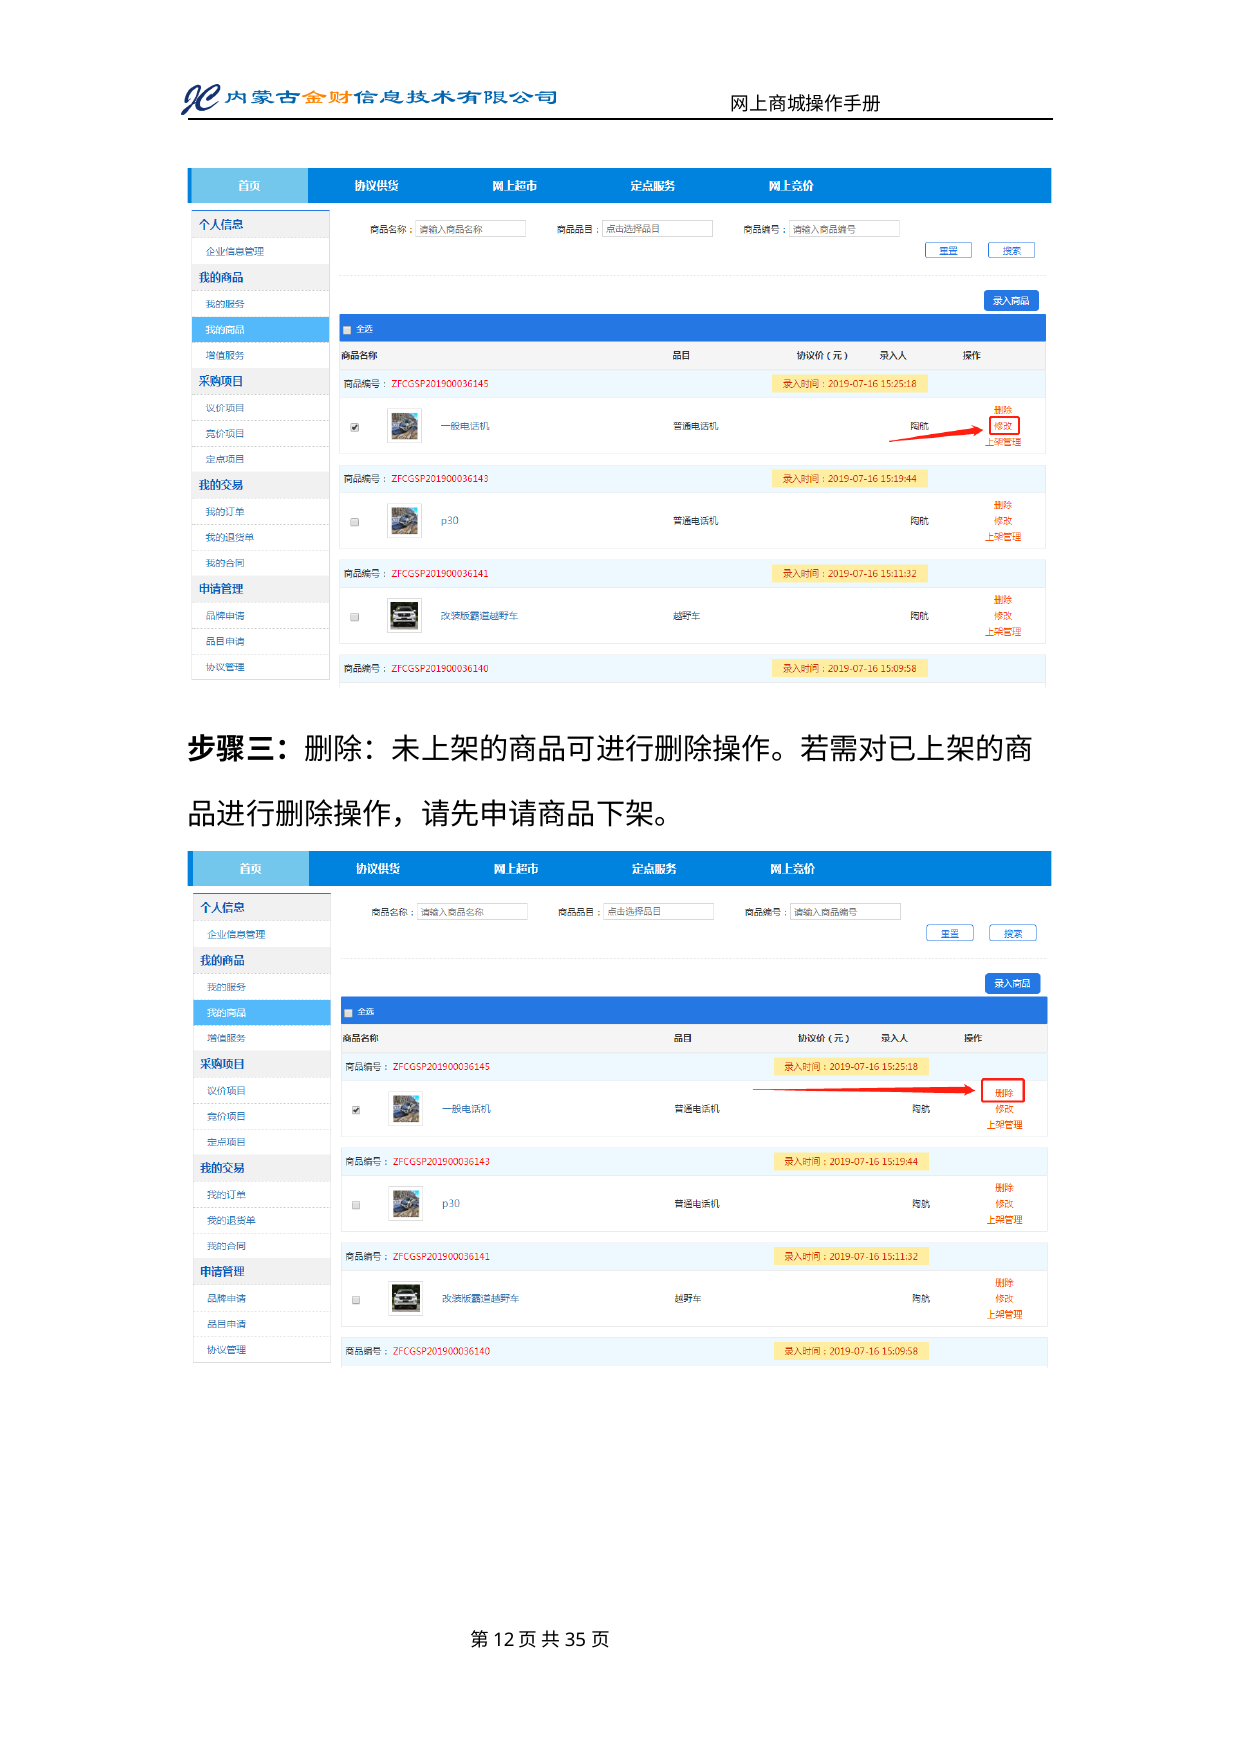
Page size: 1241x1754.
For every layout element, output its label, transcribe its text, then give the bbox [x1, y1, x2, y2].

text 步骤三：删除：未上架的商品可进行删除操作。若需对已上架的商品进行删除操作，请先申请商品下架。 [187, 714, 1053, 844]
picture [187, 162, 1052, 688]
picture [181, 84, 557, 115]
picture [187, 844, 1052, 1368]
